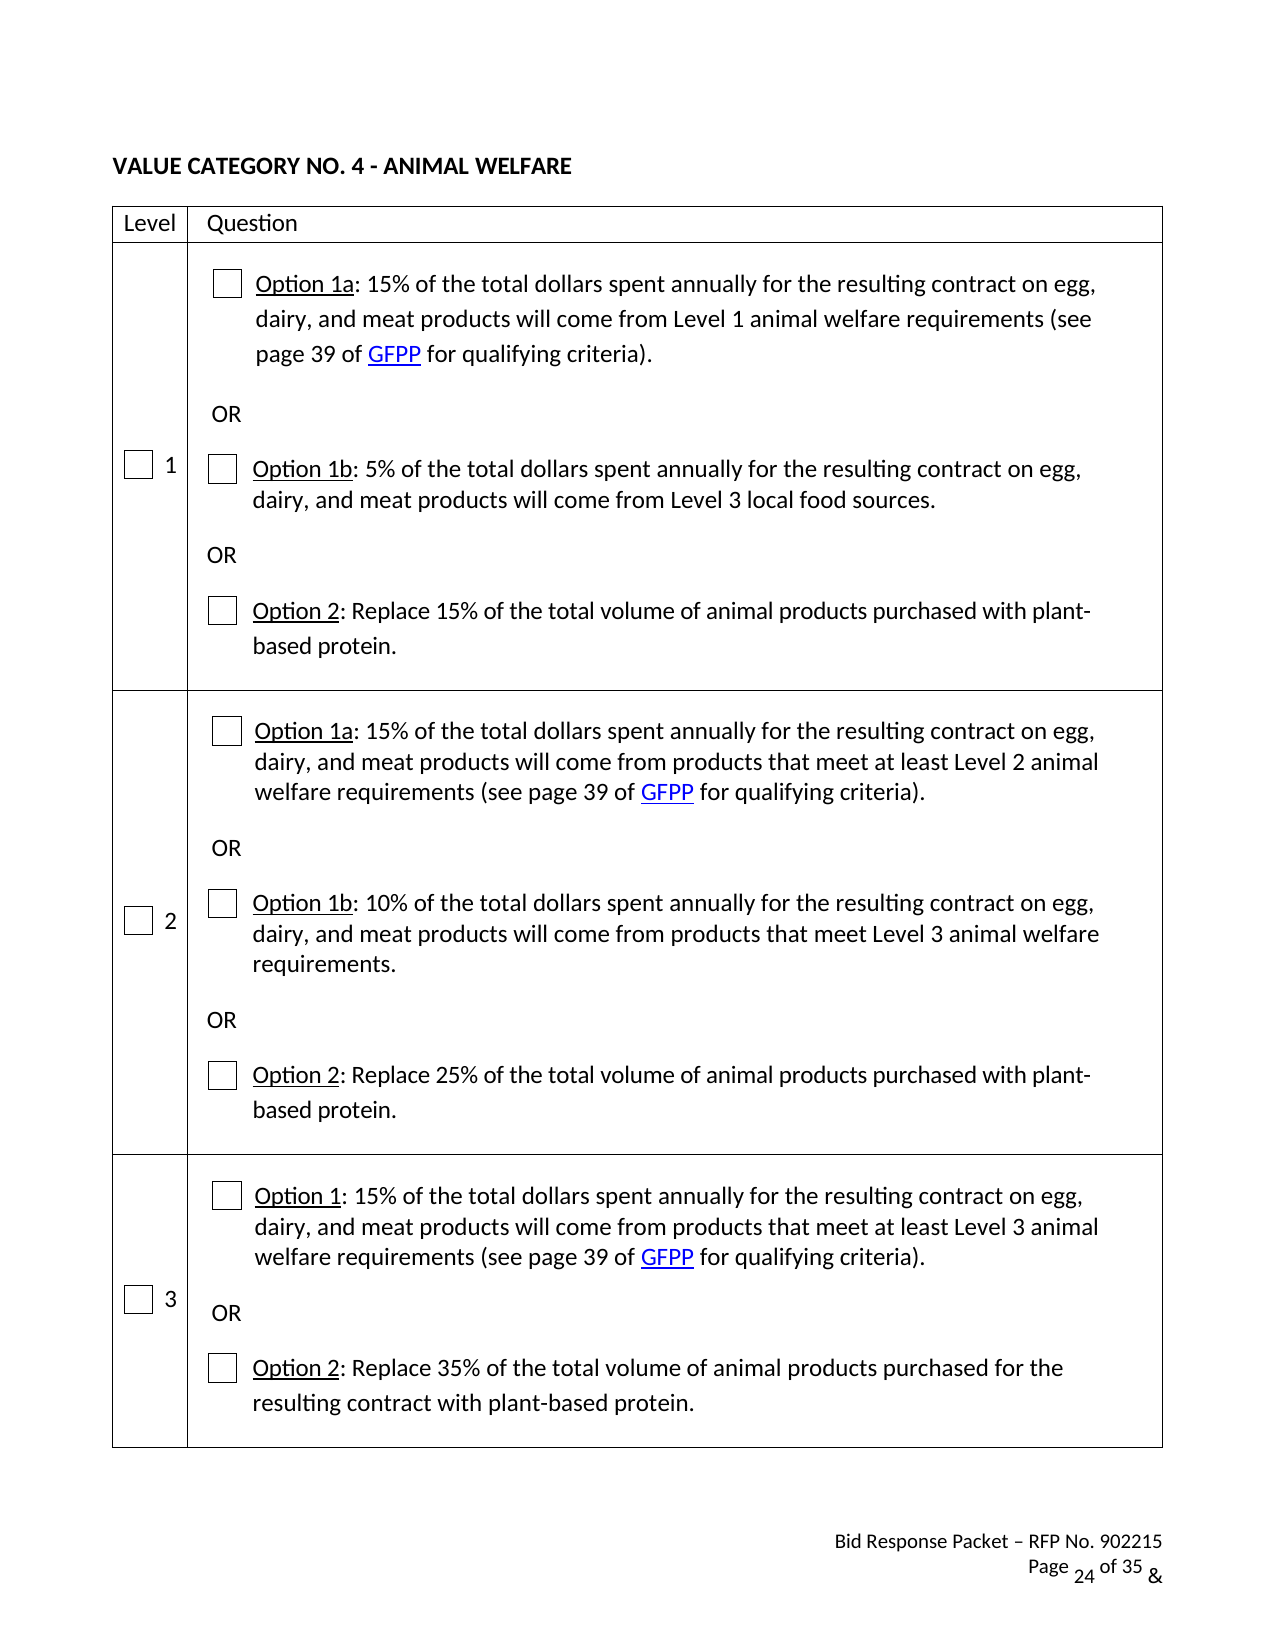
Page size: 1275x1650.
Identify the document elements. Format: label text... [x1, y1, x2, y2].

table_cell 1 [113, 243, 187, 689]
table_cell 3 [113, 1155, 187, 1447]
table_cell 2 [113, 691, 187, 1154]
table_cell Option 1: 15% of the total dollars spent annually for the resulting contract on egg, dairy, and meat products will come from products that meet at least Level 3 animal welfare requirements (see page 39 of GFPP for qualifying criteria). OR Option 2: Replace 35% of the total volume of animal products purchased for the resulting contract with plant-based protein. [188, 1155, 1162, 1447]
table_cell Option 1a: 15% of the total dollars spent annually for the resulting contract on egg, dairy, and meat products will come from Level 1 animal welfare requirements (see page 39 of GFPP for qualifying criteria). OR Option 1b: 5% of the total dollars spent annually for the resulting contract on egg, dairy, and meat products will come from Level 3 local food sources. OR Option 2: Replace 15% of the total volume of animal products purchased with plant-based protein. [188, 243, 1162, 689]
table_cell Option 1a: 15% of the total dollars spent annually for the resulting contract on egg, dairy, and meat products will come from products that meet at least Level 2 animal welfare requirements (see page 39 of GFPP for qualifying criteria). OR Option 1b: 10% of the total dollars spent annually for the resulting contract on egg, dairy, and meat products will come from products that meet Level 3 animal welfare requirements. OR Option 2: Replace 25% of the total volume of animal products purchased with plant-based protein. [188, 691, 1162, 1154]
text VALUE CATEGORY NO. 4 - ANIMAL WELFARE [112, 150, 1162, 181]
table_header Level [113, 207, 187, 242]
table_header Question [188, 207, 1162, 242]
